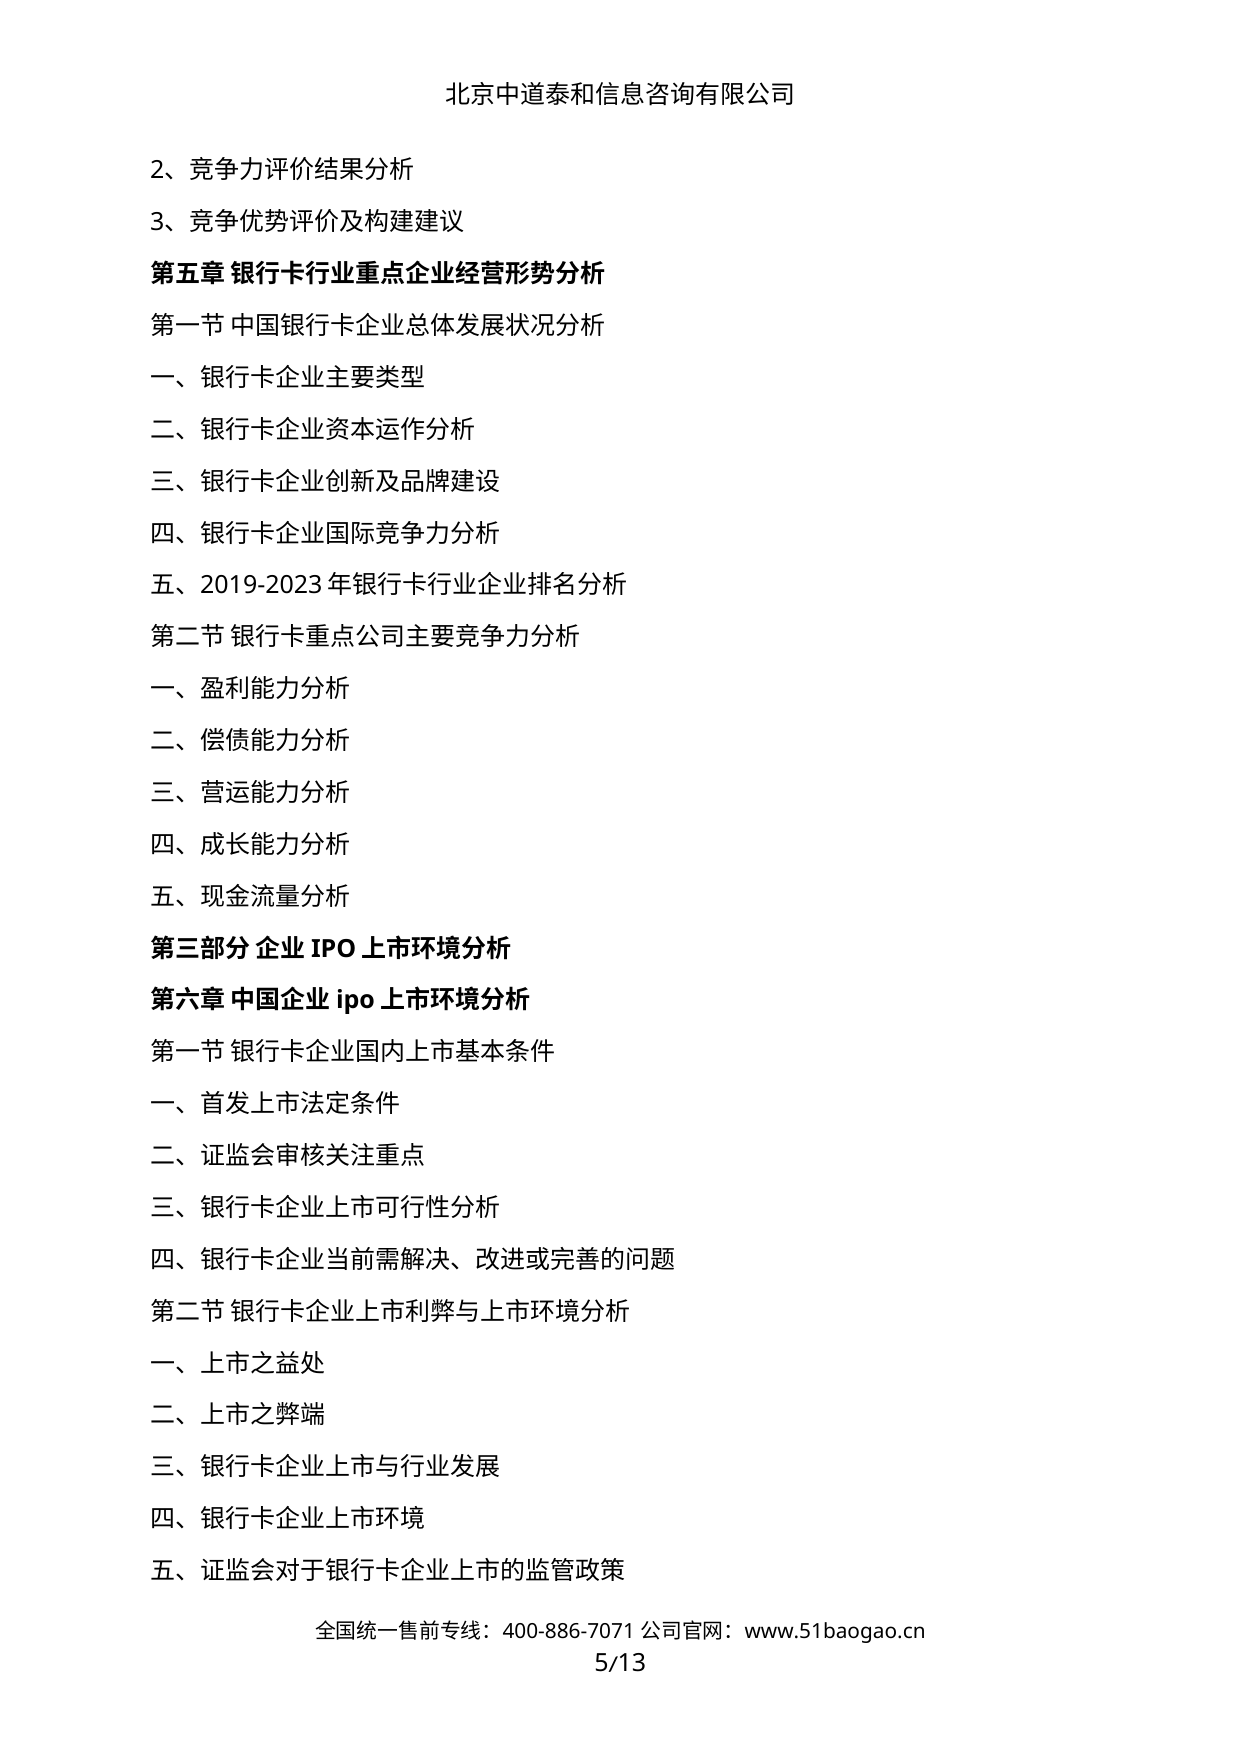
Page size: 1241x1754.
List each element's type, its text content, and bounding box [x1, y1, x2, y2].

text 第一节 中国银行卡企业总体发展状况分析 [150, 306, 1090, 342]
text 四、银行卡企业当前需解决、改进或完善的问题 [150, 1239, 1090, 1276]
text 三、银行卡企业创新及品牌建设 [150, 461, 1090, 497]
text 一、盈利能力分析 [150, 669, 1090, 705]
text 四、银行卡企业国际竞争力分析 [150, 513, 1090, 549]
text 二、偿债能力分析 [150, 721, 1090, 757]
text 三、银行卡企业上市与行业发展 [150, 1447, 1090, 1483]
text 2、竞争力评价结果分析 [150, 150, 1090, 186]
text 五、证监会对于银行卡企业上市的监管政策 [150, 1551, 1090, 1587]
text 第三部分 企业IPO上市环境分析 [150, 928, 1090, 964]
text 一、银行卡企业主要类型 [150, 357, 1090, 394]
text 四、成长能力分析 [150, 824, 1090, 861]
text 三、银行卡企业上市可行性分析 [150, 1187, 1090, 1224]
text 第六章 中国企业ipo上市环境分析 [150, 980, 1090, 1016]
text 四、银行卡企业上市环境 [150, 1499, 1090, 1535]
text 三、营运能力分析 [150, 772, 1090, 809]
text 3、竞争优势评价及构建建议 [150, 202, 1090, 238]
text 一、上市之益处 [150, 1343, 1090, 1379]
text 一、首发上市法定条件 [150, 1084, 1090, 1120]
text 五、2019-2023年银行卡行业企业排名分析 [150, 565, 1090, 601]
text 五、现金流量分析 [150, 876, 1090, 912]
text 第五章 银行卡行业重点企业经营形势分析 [150, 254, 1090, 290]
text 第二节 银行卡企业上市利弊与上市环境分析 [150, 1291, 1090, 1327]
text 二、证监会审核关注重点 [150, 1136, 1090, 1172]
text 二、上市之弊端 [150, 1395, 1090, 1431]
text 第一节 银行卡企业国内上市基本条件 [150, 1032, 1090, 1068]
text 第二节 银行卡重点公司主要竞争力分析 [150, 617, 1090, 653]
text 二、银行卡企业资本运作分析 [150, 409, 1090, 446]
